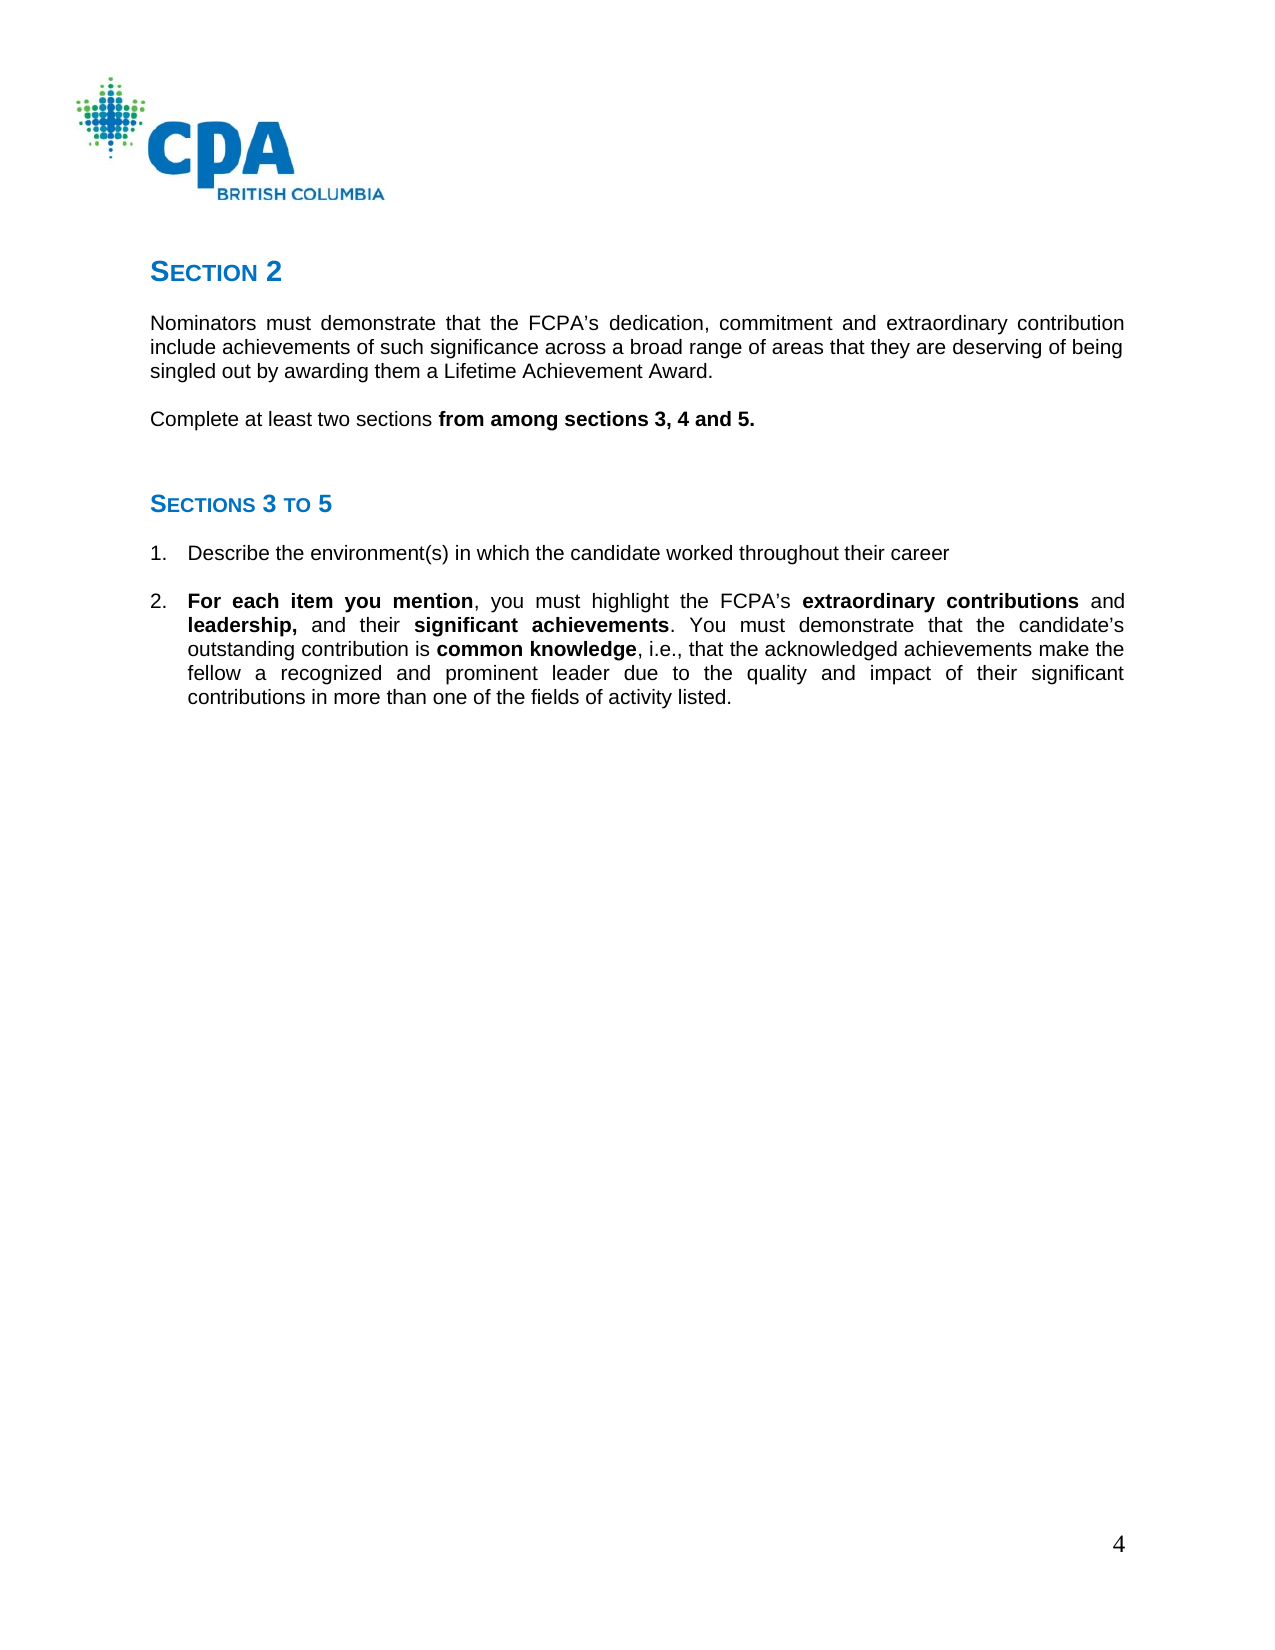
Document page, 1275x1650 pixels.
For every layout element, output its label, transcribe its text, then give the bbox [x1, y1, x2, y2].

list For each item you mention, you must highlight the FCPA’s extraordinary contributions and leadership, and their significant achievements. You must demonstrate that the candidate’s outstanding contribution is common knowledge, i.e., that the acknowledged achievements make the fellow a recognized and prominent leader due to the quality and impact of their significant contributions in more than one of the fields of activity listed. [150, 589, 1125, 709]
text Section 2 [150, 254, 1125, 287]
text Complete at least two sections from among sections 3, 4 and 5. [150, 407, 1125, 431]
text Sections 3 to 5 [150, 488, 1125, 517]
list Describe the environment(s) in which the candidate worked throughout their career [150, 541, 1125, 565]
picture [0, 0, 1275, 226]
text Nominators must demonstrate that the FCPA’s dedication, commitment and extraordinary contribution include achievements of such significance across a broad range of areas that they are deserving of being singled out by awarding them a Lifetime Achievement Award. [150, 311, 1125, 383]
